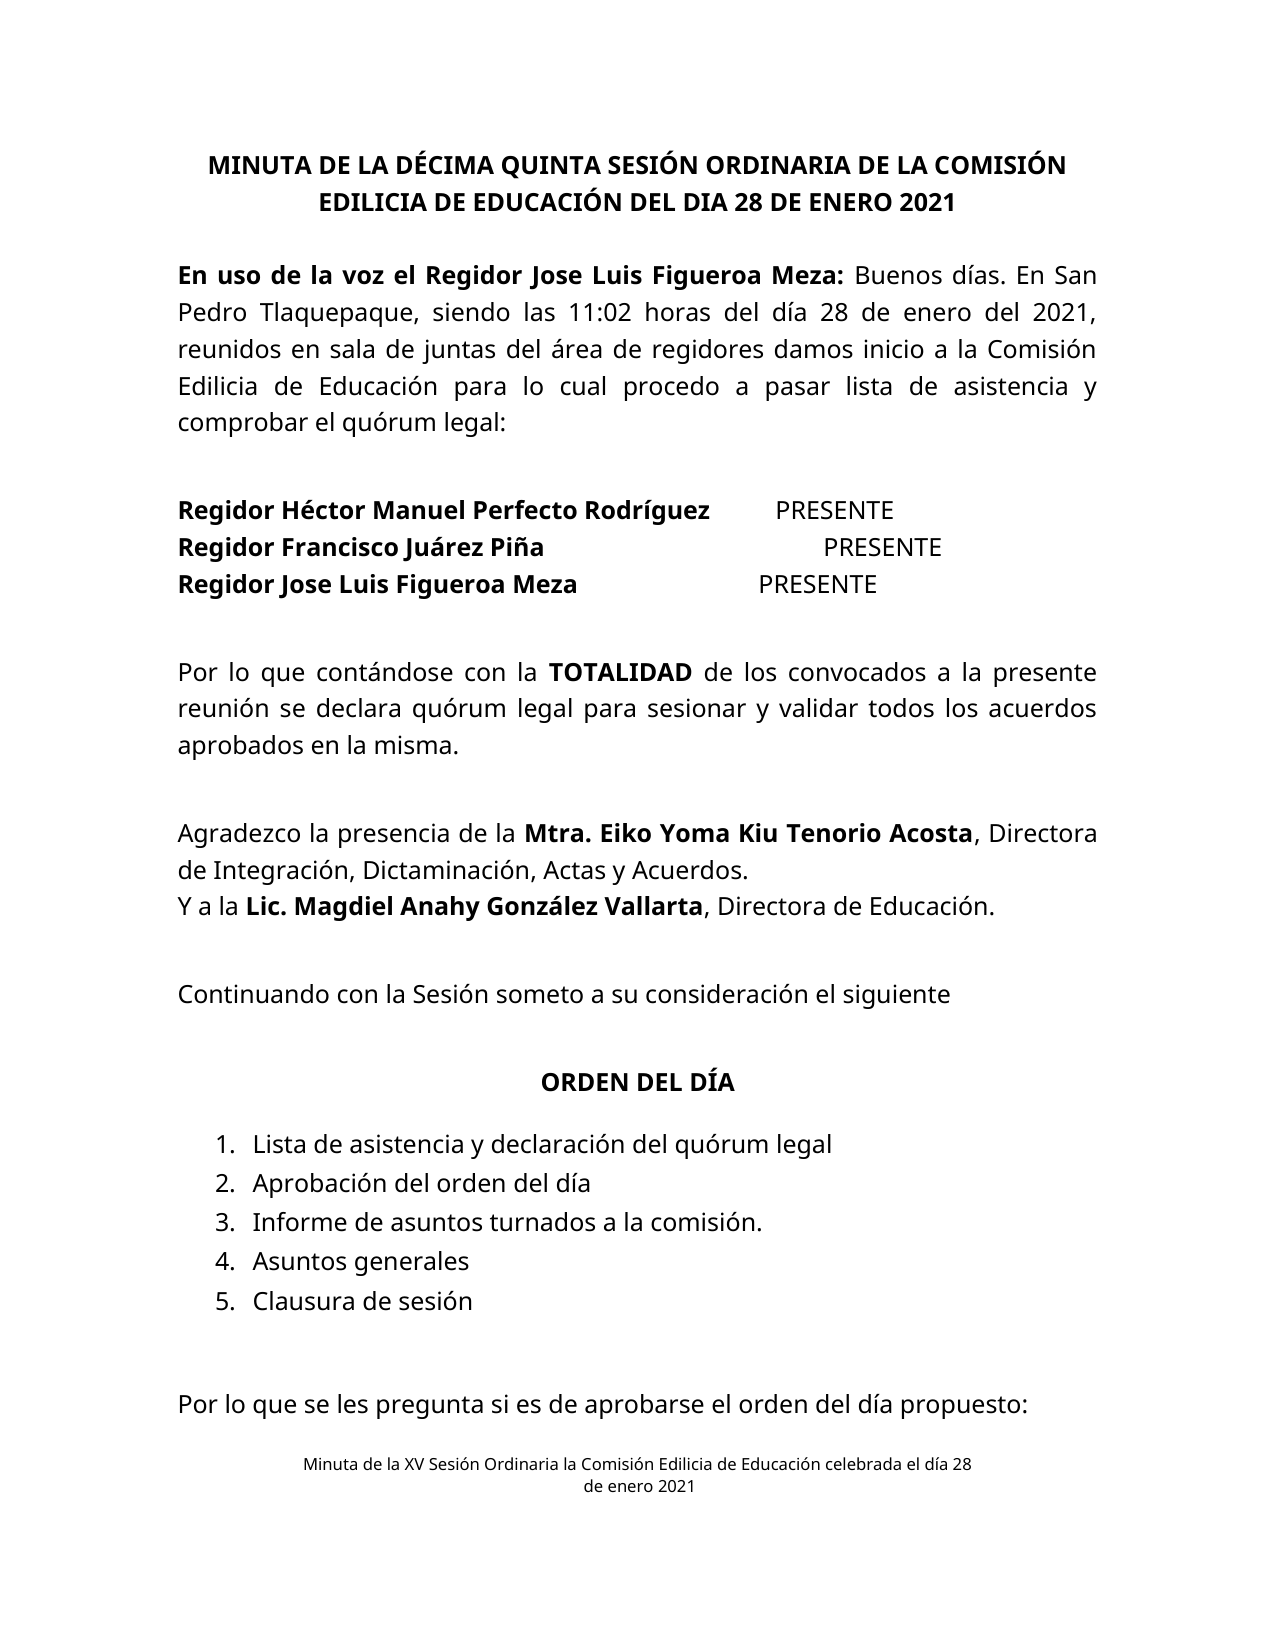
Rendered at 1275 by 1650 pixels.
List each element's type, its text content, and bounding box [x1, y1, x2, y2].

text Continuando con la Sesión someto a su consideración el siguiente [177, 977, 1098, 1011]
list Lista de asistencia y declaración del quórum legal [215, 1126, 1098, 1161]
text Regidor Jose Luis Figueroa Meza PRESENTE [177, 566, 1098, 600]
text Regidor Francisco Juárez Piña PRESENTE [177, 529, 1098, 564]
text MINUTA DE LA DÉCIMA QUINTA SESIÓN ORDINARIA DE LA COMISIÓN EDILICIA DE EDUCACIÓN DEL DIA 28 DE ENERO 2021 [177, 148, 1098, 218]
text En uso de la voz el Regidor Jose Luis Figueroa Meza: Buenos días. En San Pedro Tlaquepaque, siendo las 11:02 horas del día 28 de enero del 2021, reunidos en sala de juntas del área de regidores damos inicio a la Comisión Edilicia de Educación para lo cual procedo a pasar lista de asistencia y comprobar el quórum legal: [177, 258, 1098, 439]
text Por lo que se les pregunta si es de aprobarse el orden del día propuesto: [177, 1386, 1098, 1421]
text Regidor Héctor Manuel Perfecto Rodríguez PRESENTE [177, 493, 1098, 527]
text Y a la Lic. Magdiel Anahy González Vallarta, Directora de Educación. [177, 889, 1098, 923]
text ORDEN DEL DÍA [177, 1065, 1098, 1099]
text Agradezco la presencia de la Mtra. Eiko Yoma Kiu Tenorio Acosta, Directora de Integración, Dictaminación, Actas y Acuerdos. [177, 816, 1098, 886]
list Informe de asuntos turnados a la comisión. [215, 1205, 1098, 1239]
list Asuntos generales [215, 1244, 1098, 1278]
list Aprobación del orden del día [215, 1166, 1098, 1200]
list Clausura de sesión [215, 1283, 1098, 1317]
text Por lo que contándose con la TOTALIDAD de los convocados a la presente reunión se declara quórum legal para sesionar y validar todos los acuerdos aprobados en la misma. [177, 654, 1098, 762]
